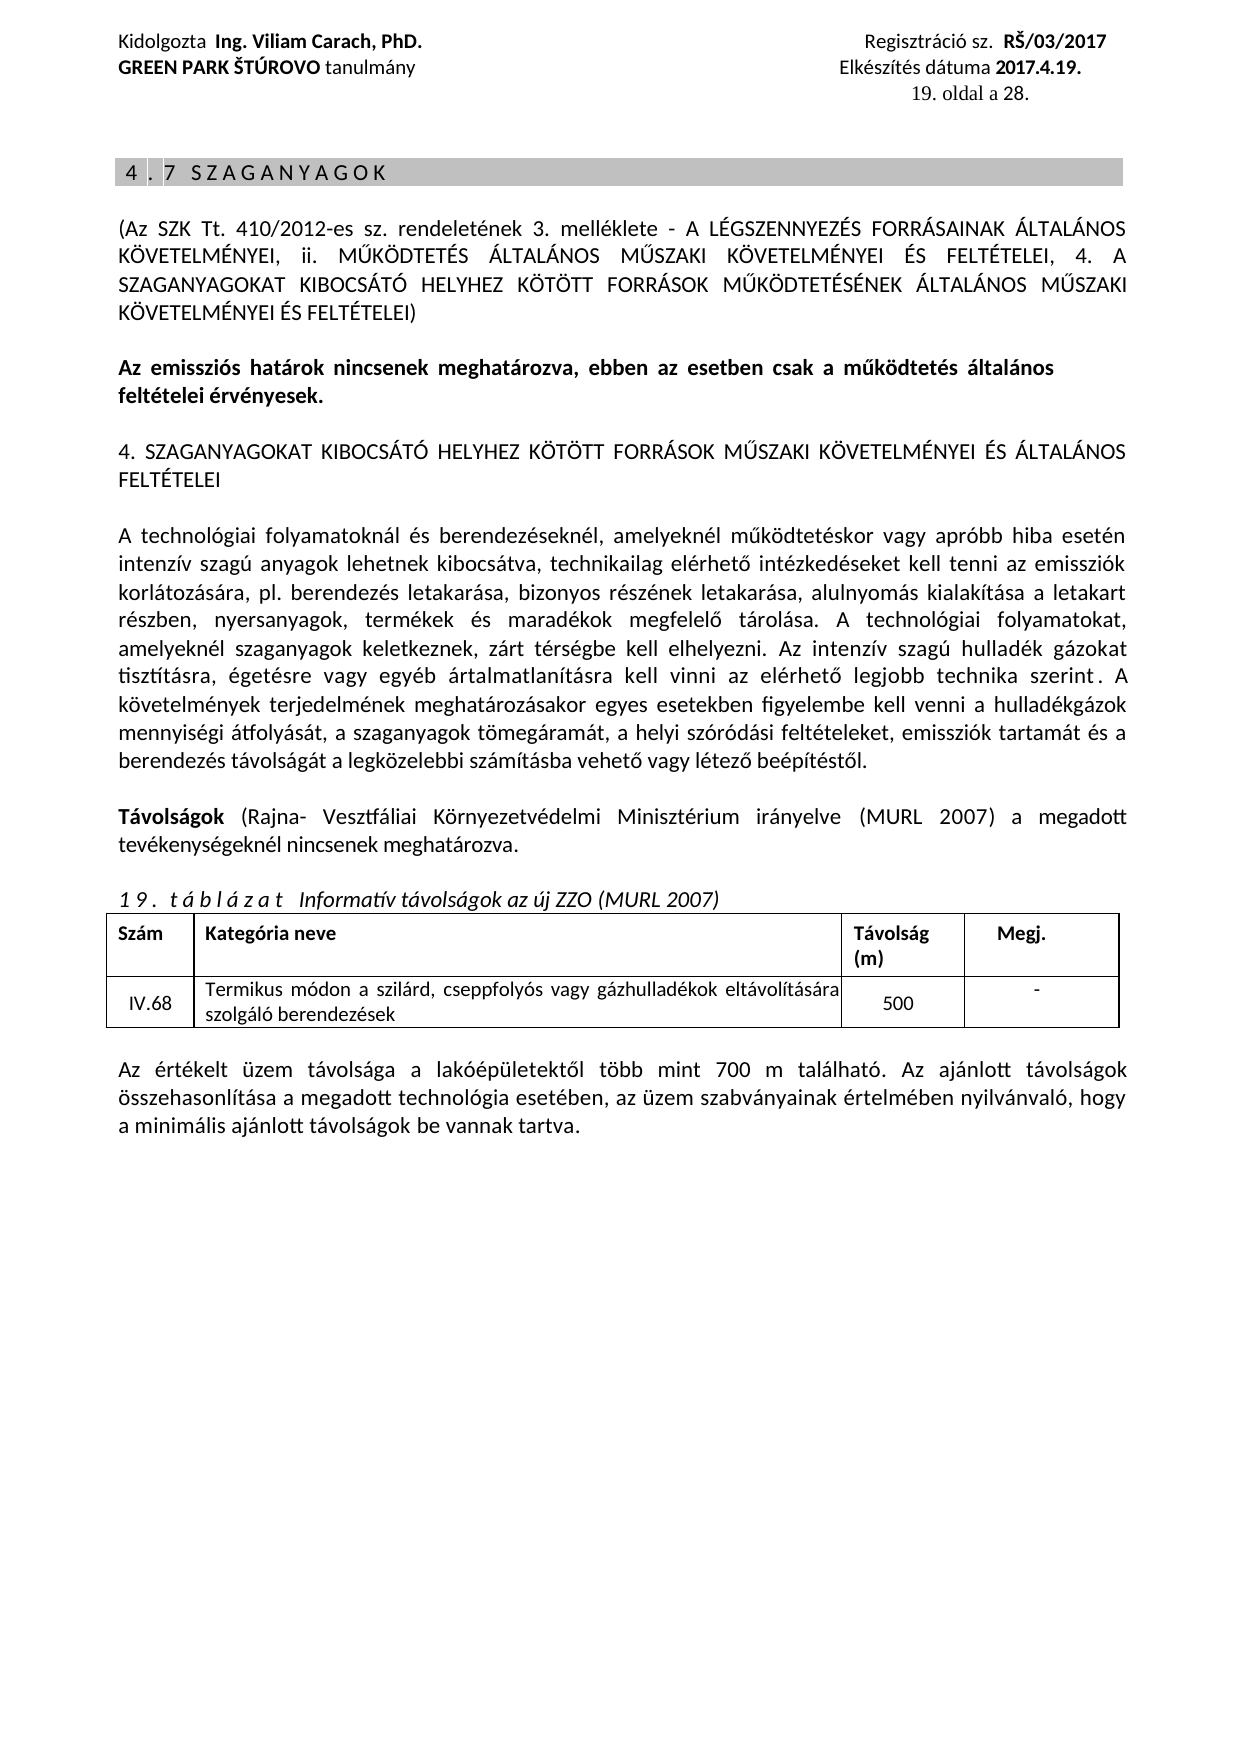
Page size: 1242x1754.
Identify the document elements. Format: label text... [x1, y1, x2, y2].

list táblázat Informatív távolságok az új ZZO (MURL 2007) [118, 886, 886, 913]
table_header Kategória neve [195, 914, 841, 976]
table_header Szám [107, 914, 193, 976]
table_header Távolság (m) [842, 914, 964, 976]
text A technológiai folyamatoknál és berendezéseknél, amelyeknél működtetéskor vagy apróbb hiba esetén intenzív szagú anyagok lehetnek kibocsátva, technikailag elérhető intézkedéseket kell tenni az emissziók korlátozására, pl. berendezés letakarása, bizonyos részének letakarása, alulnyomás kialakítása a letakart részben, nyersanyagok, termékek és maradékok megfelelő tárolása. A technológiai folyamatokat, amelyeknél szaganyagok keletkeznek, zárt térségbe kell elhelyezni. Az intenzív szagú hulladék gázokat tisztításra, égetésre vagy egyéb ártalmatlanításra kell vinni az elérhető legjobb technika szerint. A követelmények terjedelmének meghatározásakor egyes esetekben figyelembe kell venni a hulladékgázok mennyiségi átfolyását, a szaganyagok tömegáramát, a helyi szóródási feltételeket, emissziók tartamát és a berendezés távolságát a legközelebbi számításba vehető vagy létező beépítéstől. [118, 522, 1128, 774]
table_cell Termikus módon a szilárd, cseppfolyós vagy gázhulladékok eltávolítására szolgáló berendezések [195, 977, 841, 1027]
table_cell IV.68 [107, 977, 193, 1027]
text Az emissziós határok nincsenek meghatározva, ebben az esetben csak a működtetés általános feltételei érvényesek. [118, 353, 1055, 409]
text Az értékelt üzem távolsága a lakóépületektől több mint 700 m található. Az ajánlott távolságok összehasonlítása a megadott technológia esetében, az üzem szabványainak értelmében nyilvánvaló, hogy a minimális ajánlott távolságok be vannak tartva. [118, 1055, 1128, 1139]
text 4. SZAGANYAGOKAT KIBOCSÁTÓ HELYHEZ KÖTÖTT FORRÁSOK MŰSZAKI KÖVETELMÉNYEI ÉS ÁLTALÁNOS FELTÉTELEI [118, 437, 1128, 493]
table_cell 500 [842, 977, 964, 1027]
table_cell - [965, 977, 1118, 1027]
text (Az SZK Tt. 410/2012-es sz. rendeletének 3. melléklete - A LÉGSZENNYEZÉS FORRÁSAINAK ÁLTALÁNOS KÖVETELMÉNYEI, ii. MŰKÖDTETÉS ÁLTALÁNOS MŰSZAKI KÖVETELMÉNYEI ÉS FELTÉTELEI, 4. A SZAGANYAGOKAT KIBOCSÁTÓ HELYHEZ KÖTÖTT FORRÁSOK MŰKÖDTETÉSÉNEK ÁLTALÁNOS MŰSZAKI KÖVETELMÉNYEI ÉS FELTÉTELEI) [118, 214, 1128, 326]
table_header Megj. [965, 914, 1118, 976]
text Távolságok (Rajna- Vesztfáliai Környezetvédelmi Minisztérium irányelve (MURL 2007) a megadott tevékenységeknél nincsenek meghatározva. [118, 802, 1127, 858]
